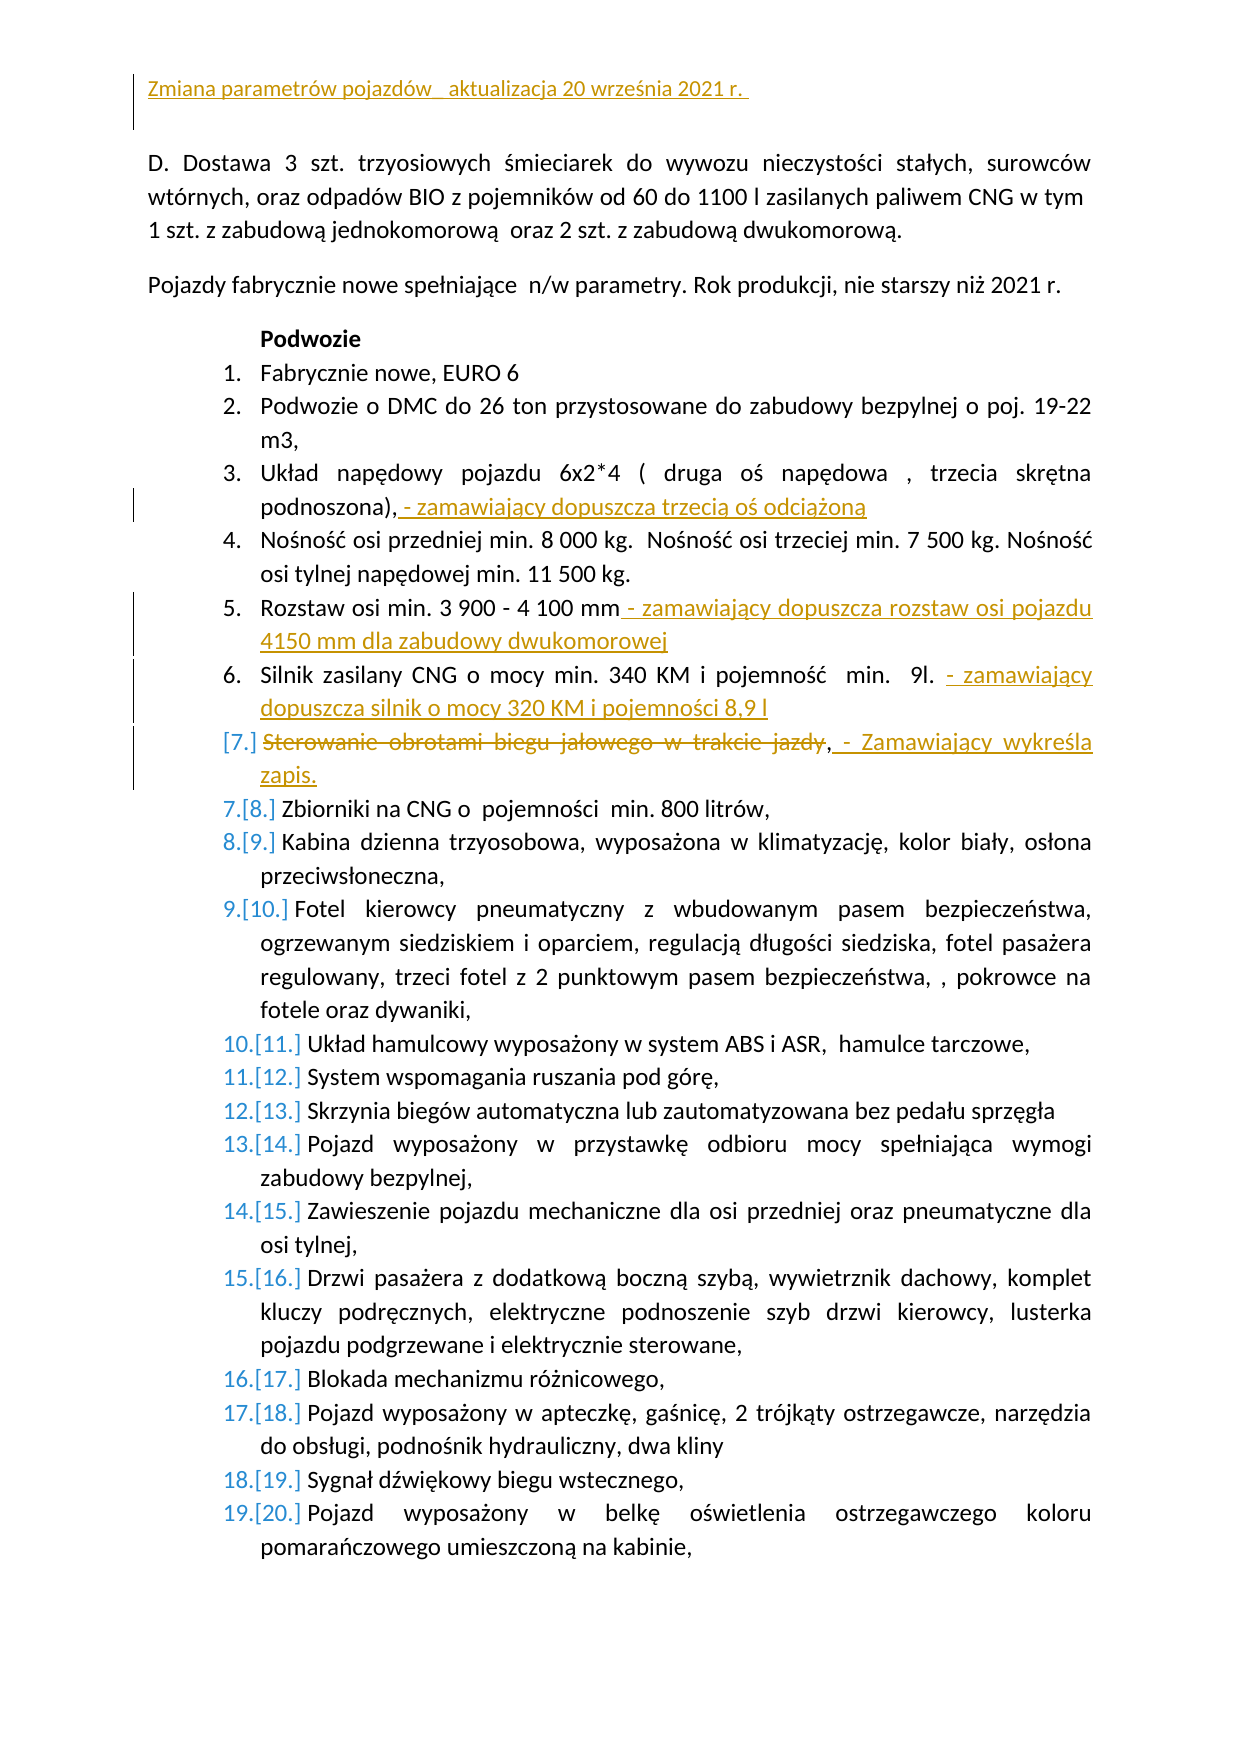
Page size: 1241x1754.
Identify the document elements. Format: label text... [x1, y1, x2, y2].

list Zawieszenie pojazdu mechaniczne dla osi przedniej oraz pneumatyczne dla osi tylnej, [223, 1196, 1093, 1259]
list Podwozie [260, 323, 1093, 354]
list Pojazd wyposażony w przystawkę odbioru mocy spełniająca wymogi zabudowy bezpylnej, [223, 1128, 1093, 1192]
list System wspomagania ruszania pod górę, [223, 1061, 1093, 1092]
list Pojazd wyposażony w apteczkę, gaśnicę, 2 trójkąty ostrzegawcze, narzędzia do obsługi, podnośnik hydrauliczny, dwa kliny [223, 1397, 1093, 1461]
list Pojazd wyposażony w belkę oświetlenia ostrzegawczego koloru pomarańczowego umieszczoną na kabinie, [223, 1497, 1093, 1561]
list Kabina dzienna trzyosobowa, wyposażona w klimatyzację, kolor biały, osłona przeciwsłoneczna, [223, 827, 1093, 891]
list Układ napędowy pojazdu 6x2*4 ( druga oś napędowa , trzecia skrętna podnoszona), [223, 458, 1093, 522]
list Nośność osi przedniej min. 8 000 kg. Nośność osi trzeciej min. 7 500 kg. Nośność osi tylnej napędowej min. 11 500 kg. [223, 525, 1093, 589]
list Fotel kierowcy pneumatyczny z wbudowanym pasem bezpieczeństwa, ogrzewanym siedziskiem i oparciem, regulacją długości siedziska, fotel pasażera regulowany, trzeci fotel z 2 punktowym pasem bezpieczeństwa, , pokrowce na fotele oraz dywaniki, [223, 894, 1093, 1025]
text D. Dostawa 3 szt. trzyosiowych śmieciarek do wywozu nieczystości stałych, surowców wtórnych, oraz odpadów BIO z pojemników od 60 do 1100 l zasilanych paliwem CNG w tym 1 szt. z zabudową jednokomorową oraz 2 szt. z zabudową dwukomorową. [148, 148, 1093, 245]
list Drzwi pasażera z dodatkową boczną szybą, wywietrznik dachowy, komplet kluczy podręcznych, elektryczne podnoszenie szyb drzwi kierowcy, lusterka pojazdu podgrzewane i elektrycznie sterowane, [223, 1263, 1093, 1360]
list Zbiorniki na CNG o pojemności min. 800 litrów, [223, 793, 1093, 823]
list Podwozie o DMC do 26 ton przystosowane do zabudowy bezpylnej o poj. 19-22 m3, [223, 391, 1093, 454]
list Blokada mechanizmu różnicowego, [223, 1363, 1093, 1394]
list Silnik zasilany CNG o mocy min. 340 KM i pojemność min. 9l. [223, 659, 1093, 723]
list Skrzynia biegów automatyczna lub zautomatyzowana bez pedału sprzęgła [223, 1095, 1093, 1125]
list Fabrycznie nowe, EURO 6 [223, 357, 1093, 387]
list Sygnał dźwiękowy biegu wstecznego, [223, 1464, 1093, 1494]
text Pojazdy fabrycznie nowe spełniające n/w parametry. Rok produkcji, nie starszy niż 2021 r. [148, 269, 1093, 299]
list Rozstaw osi min. 3 900 - 4 100 mm [223, 592, 1093, 656]
list , [223, 726, 1093, 790]
list Układ hamulcowy wyposażony w system ABS i ASR, hamulce tarczowe, [223, 1028, 1093, 1058]
